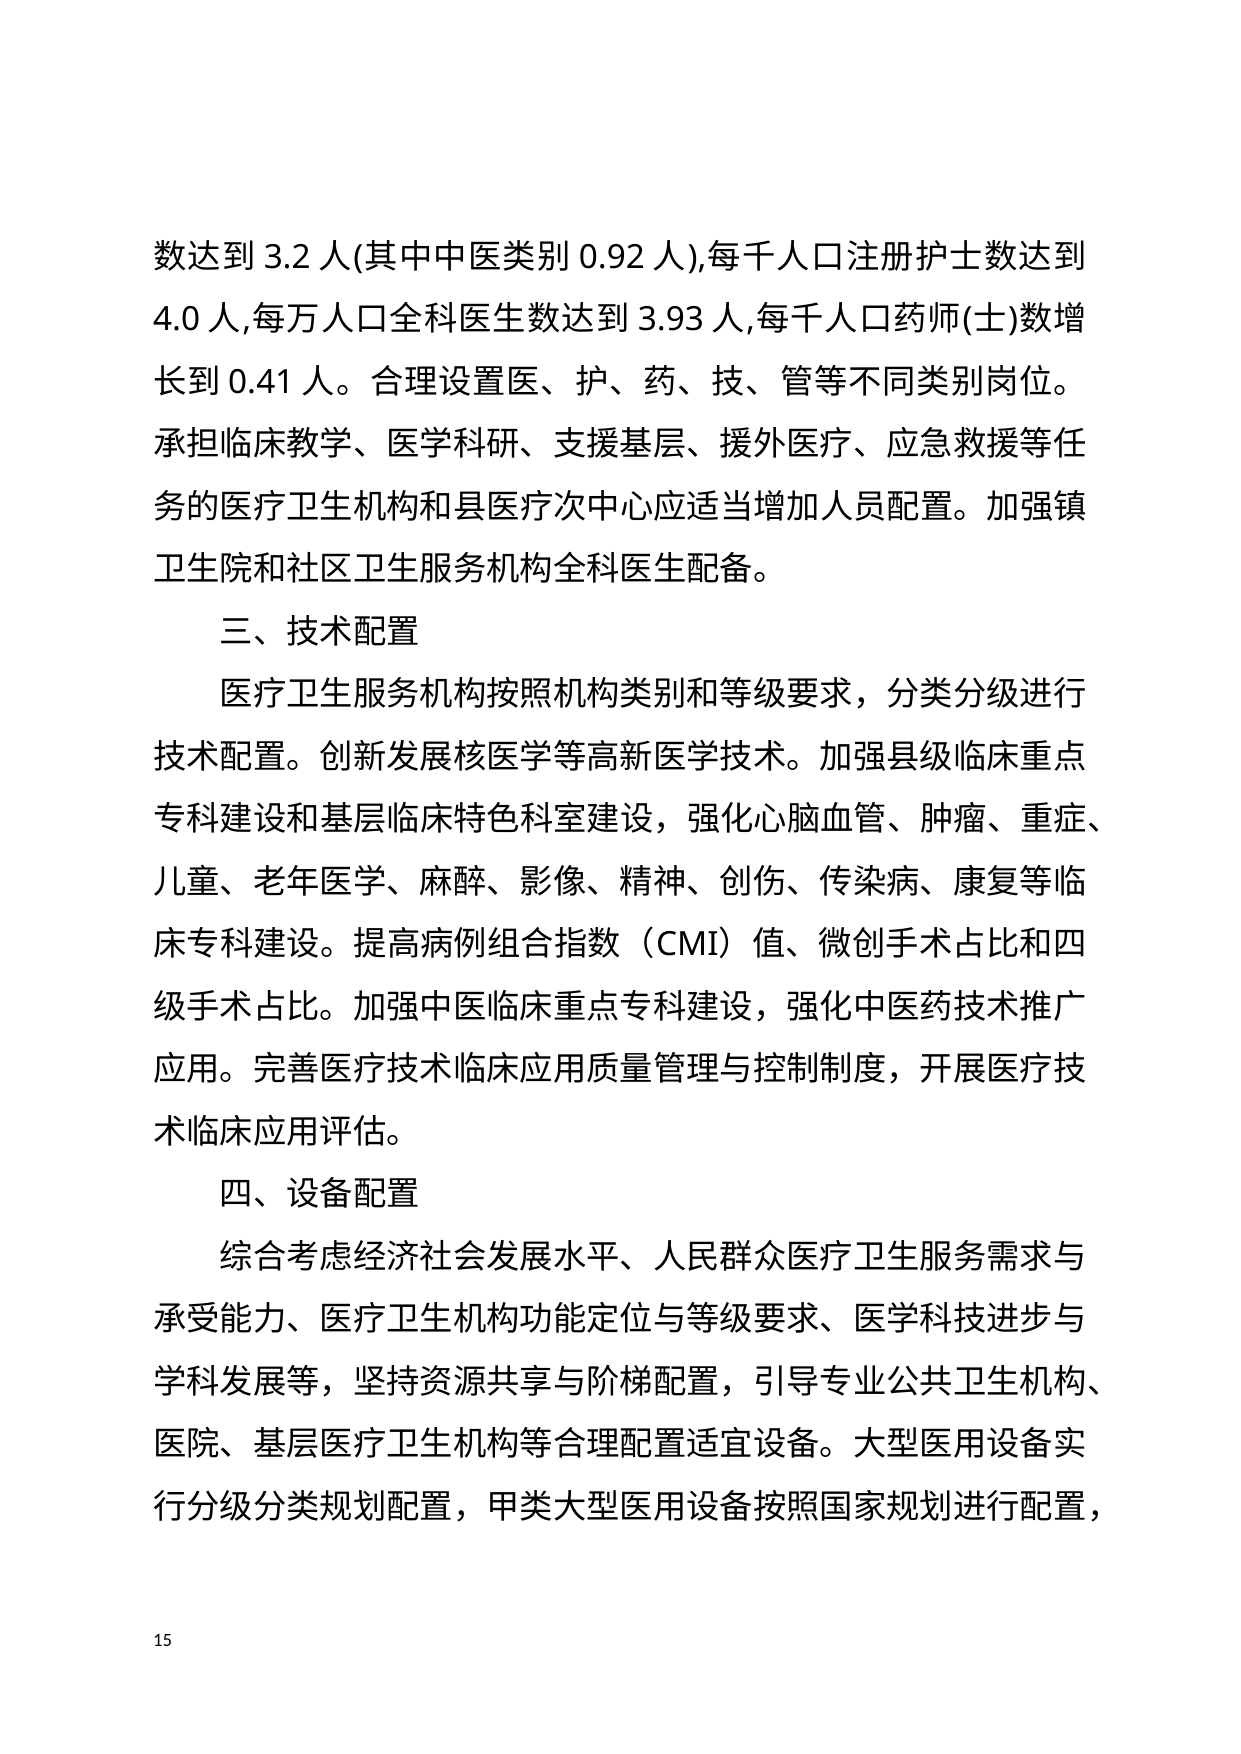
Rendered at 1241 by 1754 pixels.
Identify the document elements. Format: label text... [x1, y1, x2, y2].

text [153, 218, 1087, 593]
text 医疗卫生服务机构按照机构类别和等级要求，分类分级进行技术配置。创新发展核医学等高新医学技术。加强县级临床重点专科建设和基层临床特色科室建设，强化心脑血管、肿瘤、重症、儿童、老年医学、麻醉、影像、精神、创伤、传染病、康复等临床专科建设。提高病例组合指数（CMI）值、微创手术占比和四级手术占比。加强中医临床重点专科建设，强化中医药技术推广应用。完善医疗技术临床应用质量管理与控制制度，开展医疗技术临床应用评估。 [153, 656, 1087, 1156]
text 三、技术配置 [153, 593, 1087, 656]
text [153, 1218, 1087, 1531]
text 四、设备配置 [153, 1156, 1087, 1218]
